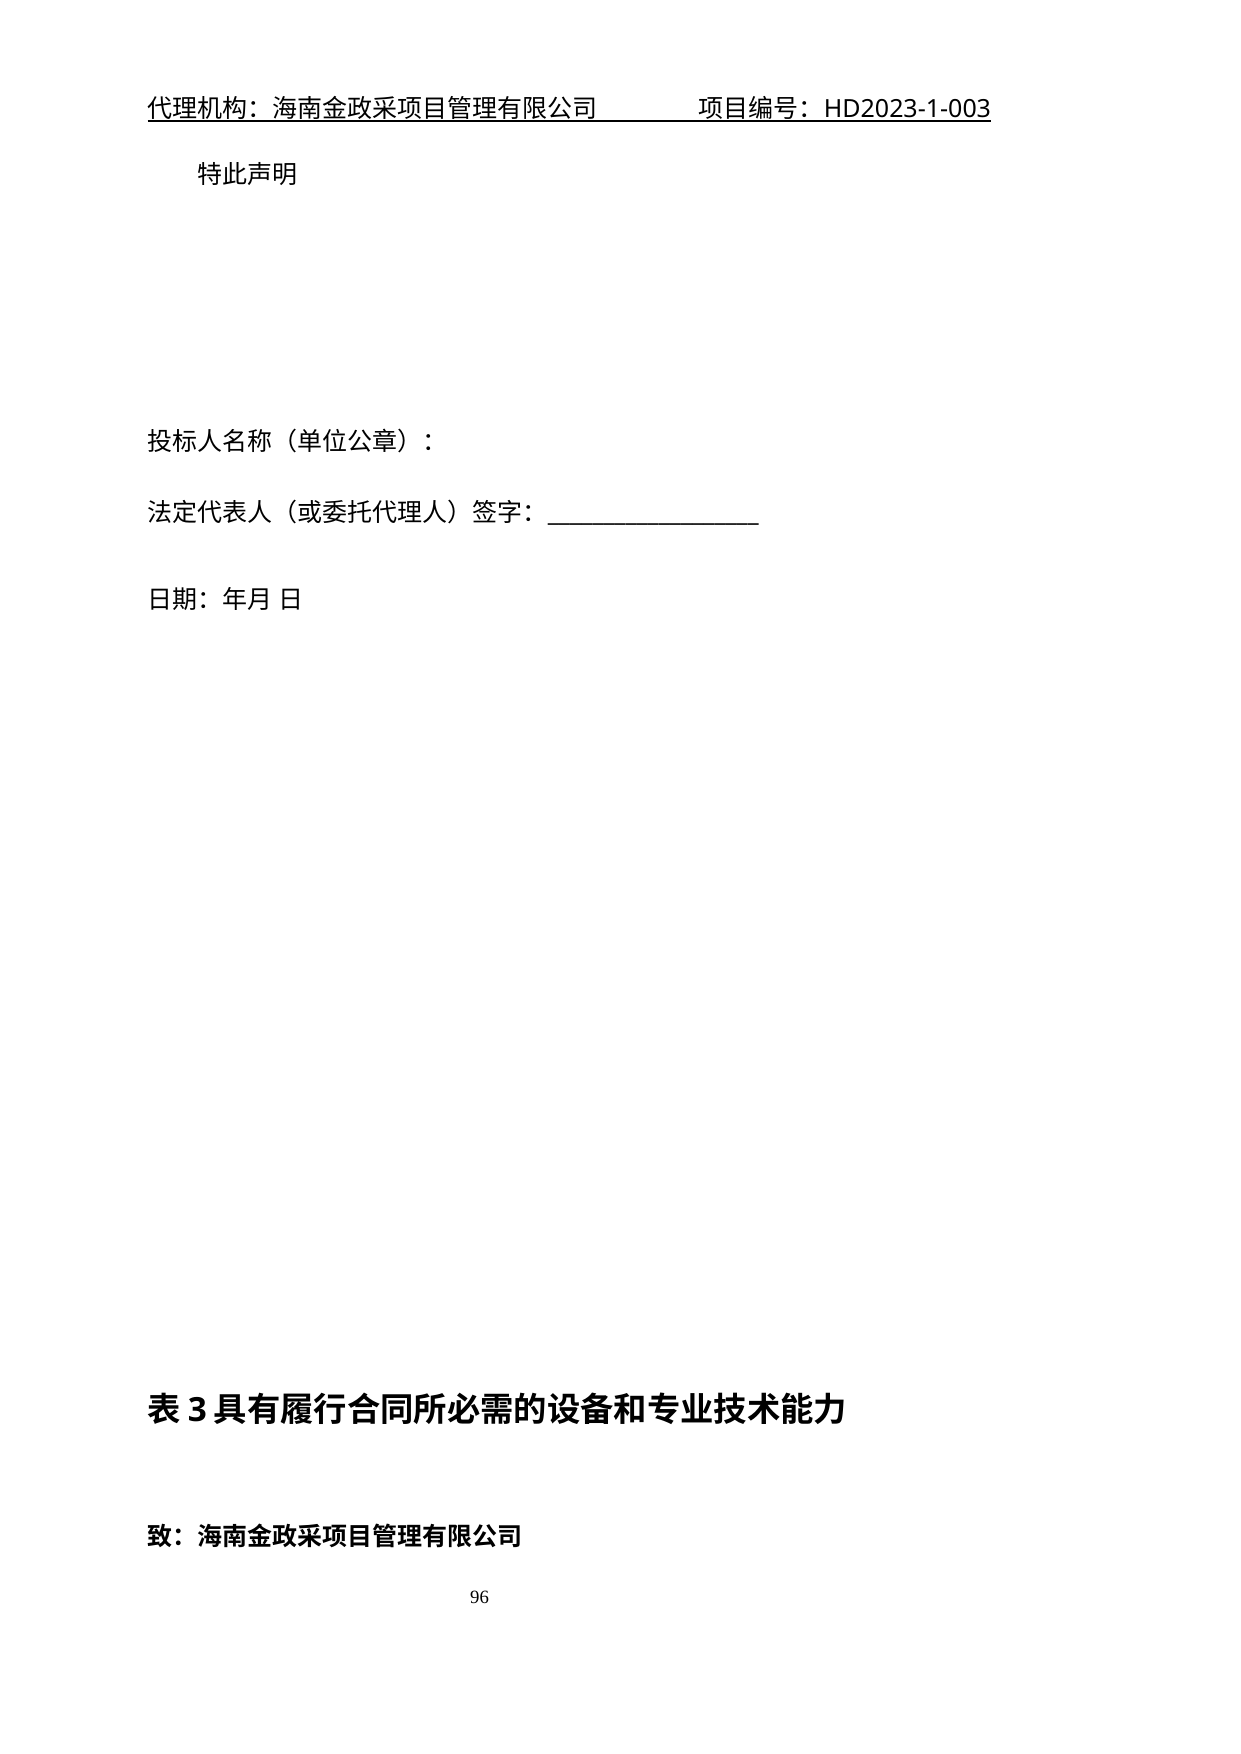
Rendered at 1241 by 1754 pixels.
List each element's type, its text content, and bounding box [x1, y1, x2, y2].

text 日期：年月 日 [148, 563, 1092, 632]
text 致：海南金政采项目管理有限公司 [148, 1500, 1092, 1569]
text 特此声明 [148, 138, 1092, 207]
text 法定代表人（或委托代理人）签字：___________________ [148, 476, 1092, 545]
subtitle 表3具有履行合同所必需的设备和专业技术能力 [148, 1372, 1092, 1441]
text 投标人名称（单位公章）： [148, 422, 1092, 458]
